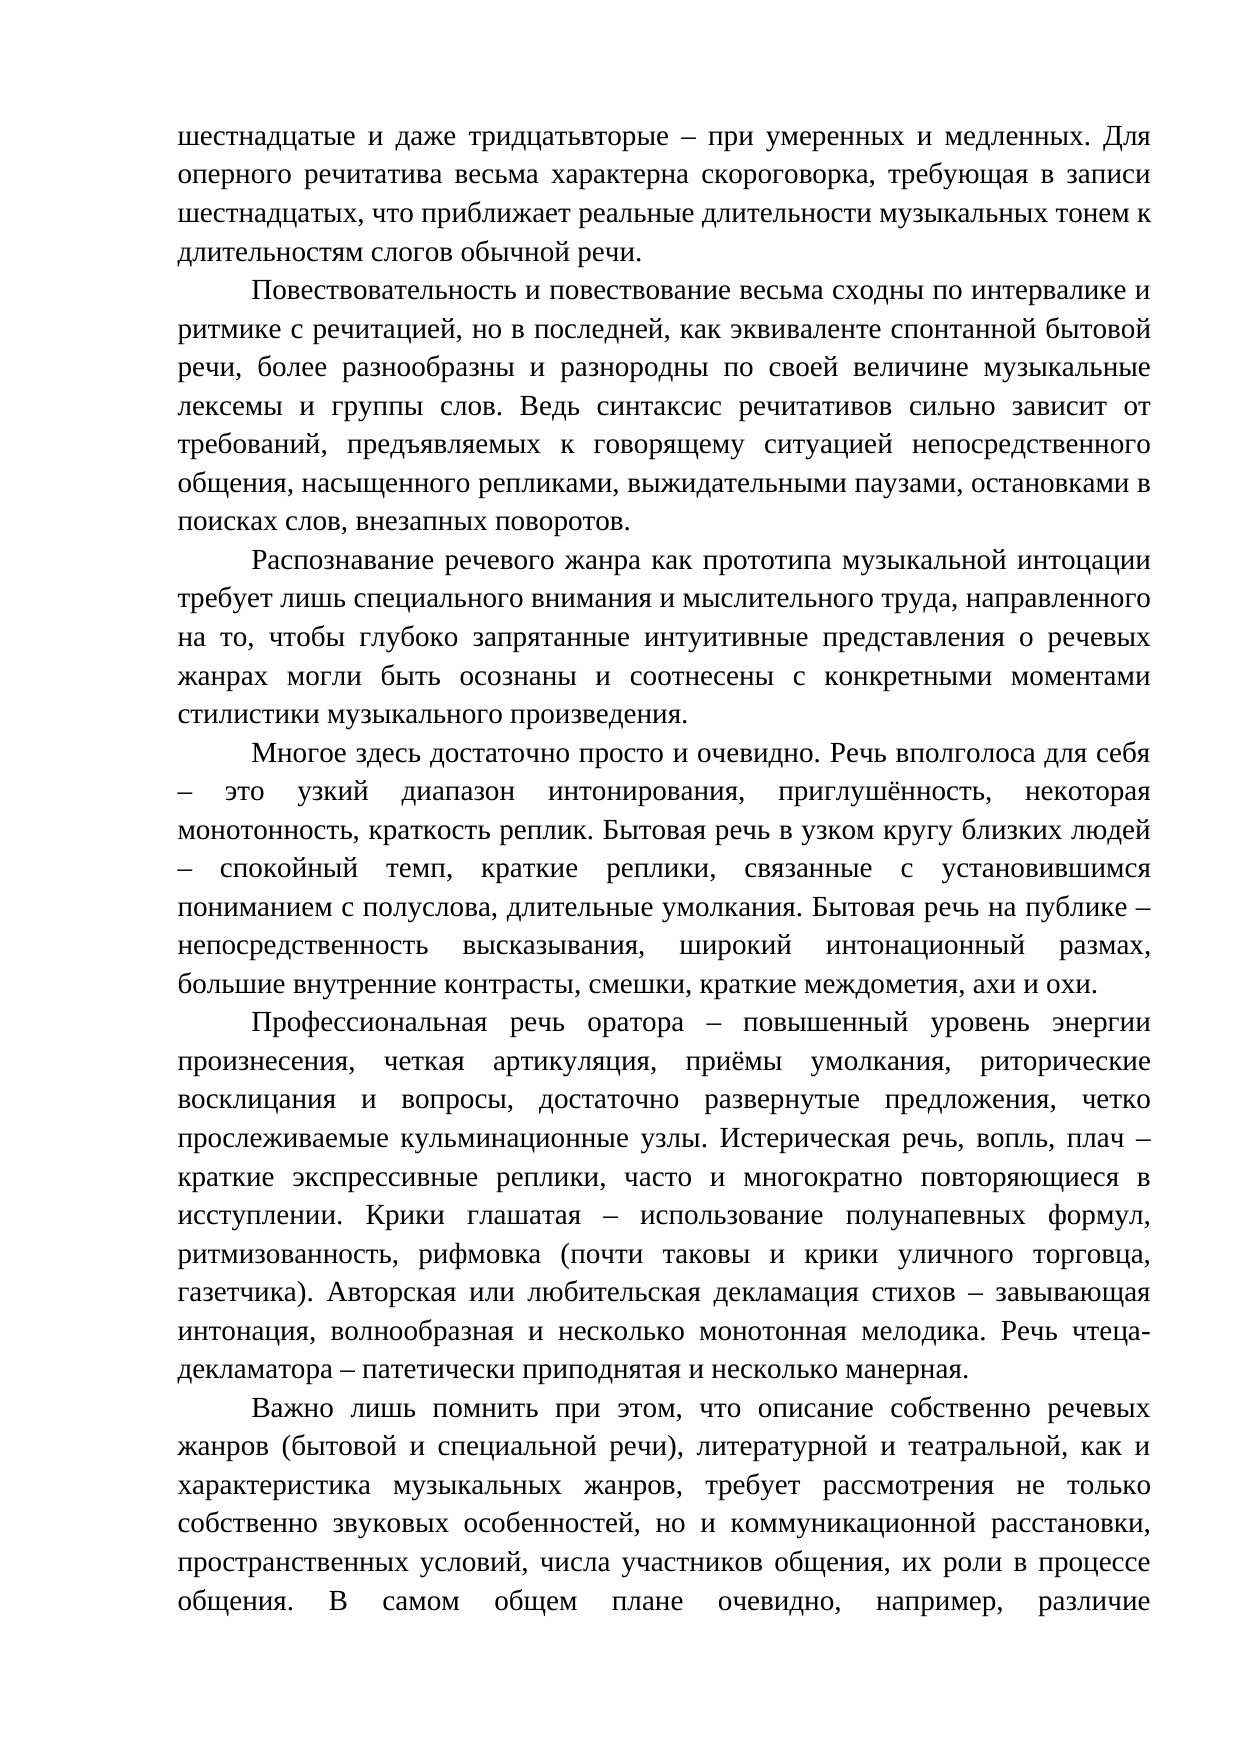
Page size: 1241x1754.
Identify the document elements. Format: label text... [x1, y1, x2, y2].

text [177, 118, 1152, 267]
text Распознавание речевого жанра как прототипа музыкальной интоцации требует лишь специального внимания и мыслительного труда, направленного на то, чтобы глубоко запрятанные интуитивные представления о речевых жанрах могли быть осознаны и соотнесены с конкретными моментами стилистики музыкального произведения. [177, 542, 1152, 730]
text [177, 1390, 1152, 1616]
text Многое здесь достаточно просто и очевидно. Речь вполголоса для себя – это узкий диапазон интонирования, приглушённость, некоторая монотонность, краткость реплик. Бытовая речь в узком кругу близких людей – спокойный темп, краткие реплики, связанные с установившимся пониманием с полуслова, длительные умолкания. Бытовая речь на публике – непосредственность высказывания, широкий интонационный размах, большие внутренние контрасты, смешки, краткие междометия, ахи и охи. [177, 735, 1152, 999]
text Повествовательность и повествование весьма сходны по интервалике и ритмике с речитацией, но в последней, как эквиваленте спонтанной бытовой речи, более разнообразны и разнородны по своей величине музыкальные лексемы и группы слов. Ведь синтаксис речитативов сильно зависит от требований, предъявляемых к говорящему ситуацией непосредственного общения, насыщенного репликами, выжидательными паузами, остановками в поисках слов, внезапных поворотов. [177, 272, 1152, 537]
text Профессиональная речь оратора – повышенный уровень энергии произнесения, четкая артикуляция, приёмы умолкания, риторические восклицания и вопросы, достаточно развернутые предложения, четко прослеживаемые кульминационные узлы. Истерическая речь, вопль, плач – краткие экспрессивные реплики, часто и многократно повторяющиеся в исступлении. Крики глашатая – использование полунапевных формул, ритмизованность, рифмовка (почти таковы и крики уличного торговца, газетчика). Авторская или любительская декламация стихов – завывающая интонация, волнообразная и несколько монотонная мелодика. Речь чтеца-декламатора – патетически приподнятая и несколько манерная. [177, 1004, 1152, 1385]
